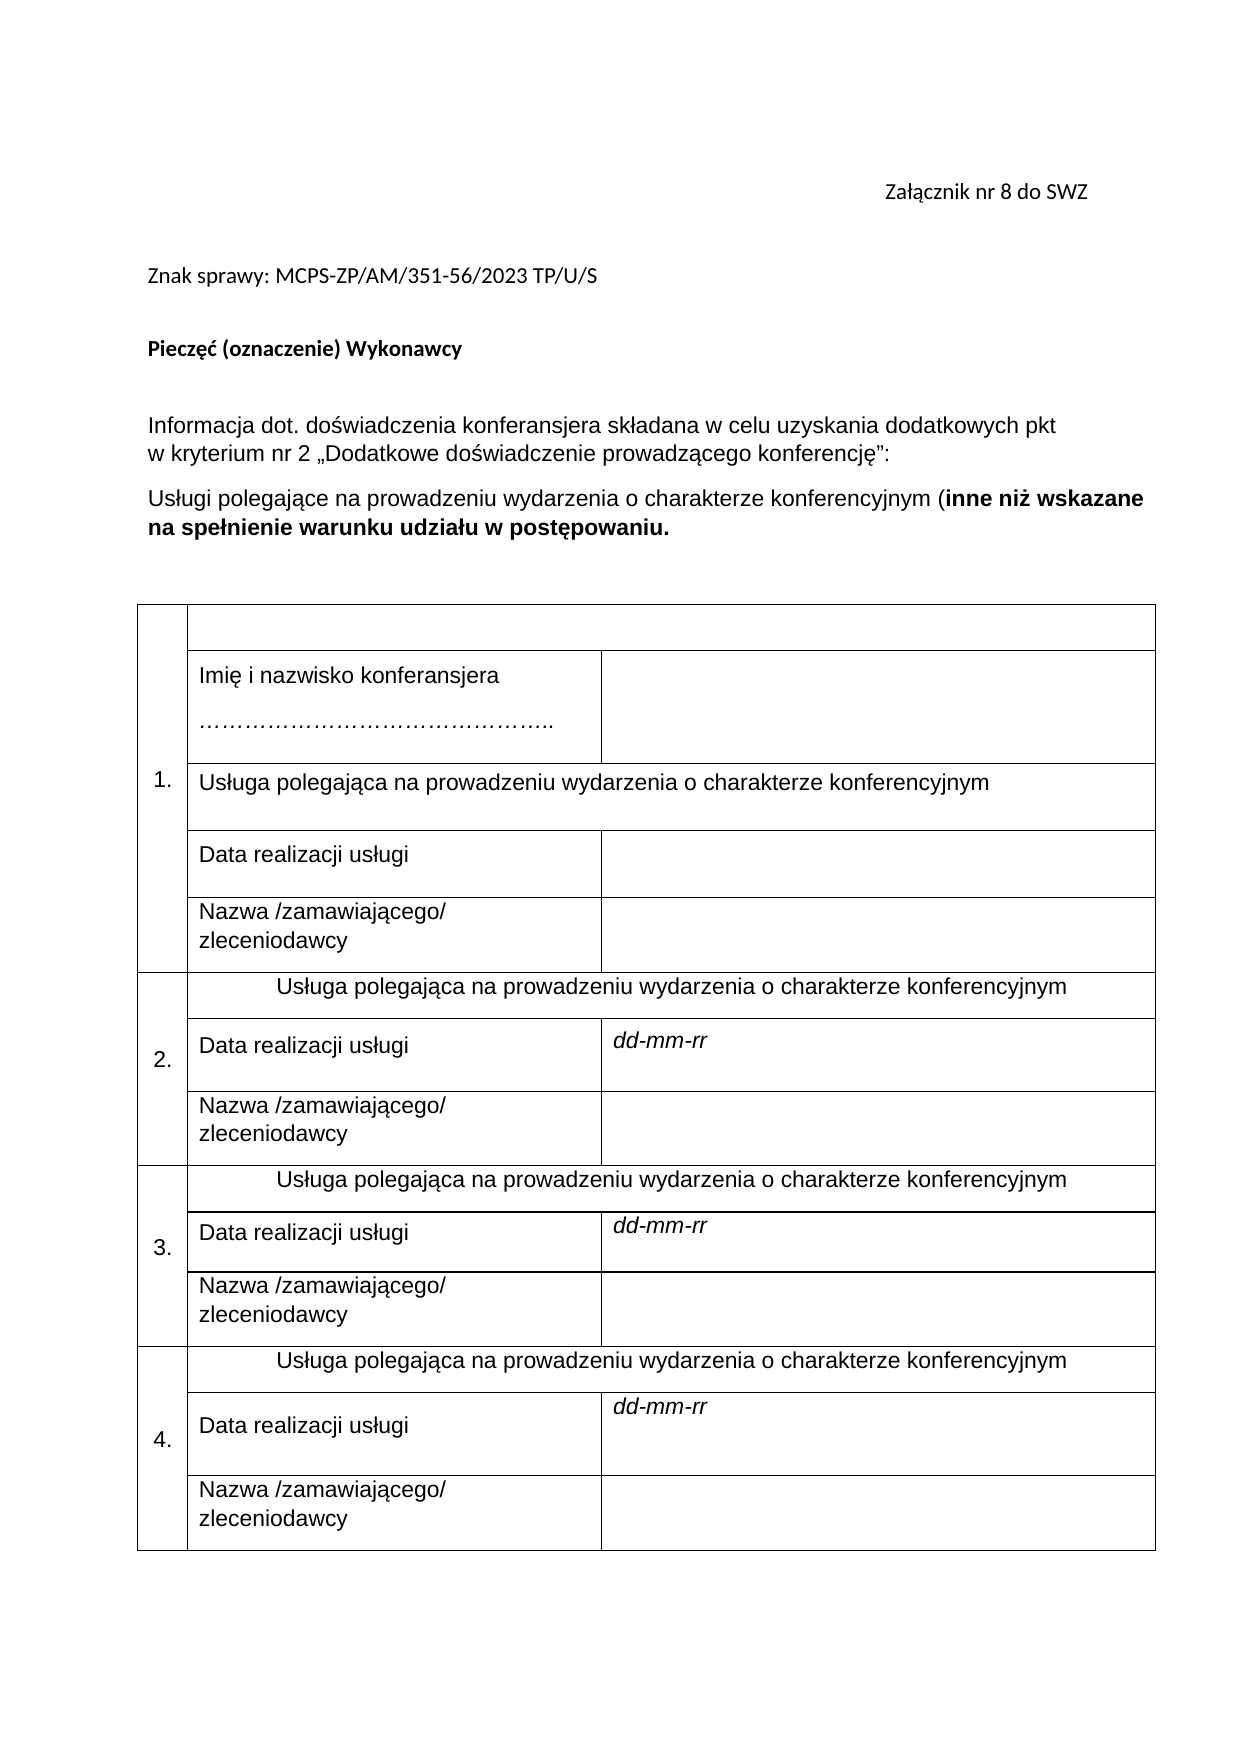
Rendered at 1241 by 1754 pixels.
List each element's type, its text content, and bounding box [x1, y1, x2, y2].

table_header [188, 605, 1155, 650]
table_cell [602, 1092, 1155, 1165]
table_cell Nazwa /zamawiającego/ zleceniodawcy [188, 1273, 601, 1346]
table_cell [602, 1476, 1155, 1550]
table_cell [602, 831, 1155, 897]
text Usługi polegające na prowadzeniu wydarzenia o charakterze konferencyjnym (inne niż wskazane na spełnienie warunku udziału w postępowaniu. [148, 485, 1146, 540]
text Informacja dot. doświadczenia konferansjera składana w celu uzyskania dodatkowych pkt w kryterium nr 2 „Dodatkowe doświadczenie prowadzącego konferencję”: [148, 412, 1146, 466]
table_cell 4. [138, 1347, 187, 1550]
table_cell 3. [138, 1166, 187, 1346]
table_cell [602, 651, 1155, 763]
table_cell Nazwa /zamawiającego/ zleceniodawcy [188, 1092, 601, 1165]
table_cell [602, 1273, 1155, 1346]
table_cell Data realizacji usługi [188, 831, 601, 897]
table_cell Usługa polegająca na prowadzeniu wydarzenia o charakterze konferencyjnym [188, 1166, 1155, 1211]
table_cell Data realizacji usługi [188, 1213, 601, 1271]
table_header 1. [138, 605, 187, 972]
table_cell Usługa polegająca na prowadzeniu wydarzenia o charakterze konferencyjnym [188, 973, 1155, 1018]
table_cell dd-mm-rr [602, 1213, 1155, 1271]
text Znak sprawy: MCPS-ZP/AM/351-56/2023 TP/U/S [148, 261, 1146, 289]
table_cell Usługa polegająca na prowadzeniu wydarzenia o charakterze konferencyjnym [188, 764, 1155, 830]
table_cell [602, 898, 1155, 972]
table_cell Imię i nazwisko konferansjera ……………………………………….. [188, 651, 601, 763]
table_cell dd-mm-rr [602, 1393, 1155, 1475]
table_cell dd-mm-rr [602, 1019, 1155, 1091]
text Pieczęć (oznaczenie) Wykonawcy [148, 334, 1146, 362]
table_cell Nazwa /zamawiającego/ zleceniodawcy [188, 1476, 601, 1550]
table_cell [188, 1347, 1155, 1392]
table_cell Data realizacji usługi [188, 1019, 601, 1091]
table_cell Data realizacji usługi [188, 1393, 601, 1475]
text Załącznik nr 8 do SWZ [339, 177, 1146, 205]
table_cell Nazwa /zamawiającego/ zleceniodawcy [188, 898, 601, 972]
table_cell 2. [138, 973, 187, 1165]
